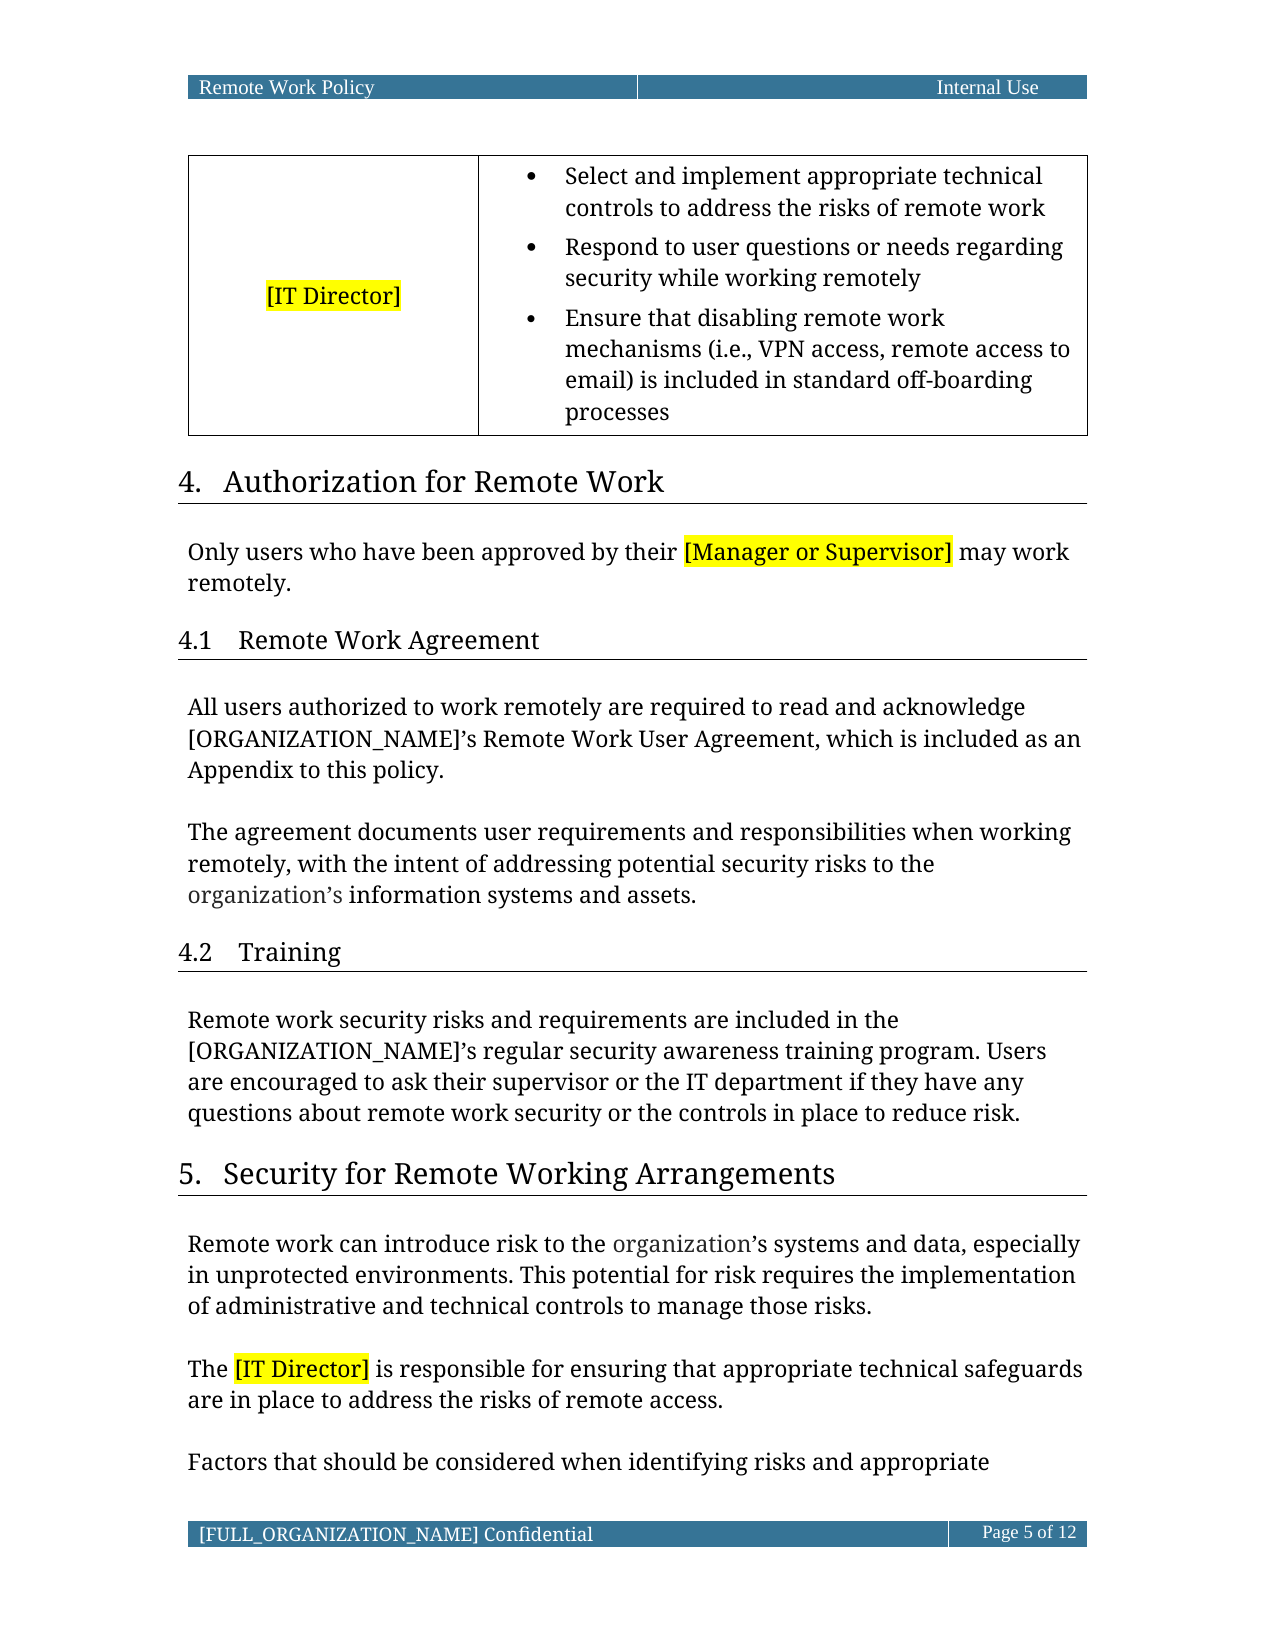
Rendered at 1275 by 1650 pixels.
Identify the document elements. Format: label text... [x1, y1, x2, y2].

text The agreement documents user requirements and responsibilities when working remotely, with the intent of addressing potential security risks to the organization’s information systems and assets. [187, 816, 1087, 910]
text Only users who have been approved by their [Manager or Supervisor] may work remotely. [187, 535, 1087, 598]
text The [IT Director] is responsible for ensuring that appropriate technical safeguards are in place to address the risks of remote access. [187, 1353, 1087, 1415]
table_cell Select and implement appropriate technical controls to address the risks of remote work Respond to user questions or needs regarding security while working remotely Ensure that disabling remote work mechanisms (i.e., VPN access, remote access to email) is included in standard off-boarding processes [479, 156, 1087, 435]
text All users authorized to work remotely are required to read and acknowledge [ORGANIZATION_NAME]’s Remote Work User Agreement, which is included as an Appendix to this policy. [187, 691, 1087, 785]
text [187, 1446, 1087, 1478]
subtitle Authorization for Remote Work [178, 461, 1087, 503]
table_cell [IT Director] [189, 156, 478, 435]
subtitle Training [178, 935, 1087, 971]
text Remote work security risks and requirements are included in the [ORGANIZATION_NAME]’s regular security awareness training program. Users are encouraged to ask their supervisor or the IT department if they have any questions about remote work security or the controls in place to reduce risk. [187, 1003, 1087, 1128]
text Remote work can introduce risk to the organization’s systems and data, especially in unprotected environments. This potential for risk requires the implementation of administrative and technical controls to manage those risks. [187, 1228, 1087, 1321]
subtitle Remote Work Agreement [178, 623, 1087, 659]
subtitle Security for Remote Working Arrangements [178, 1153, 1087, 1195]
